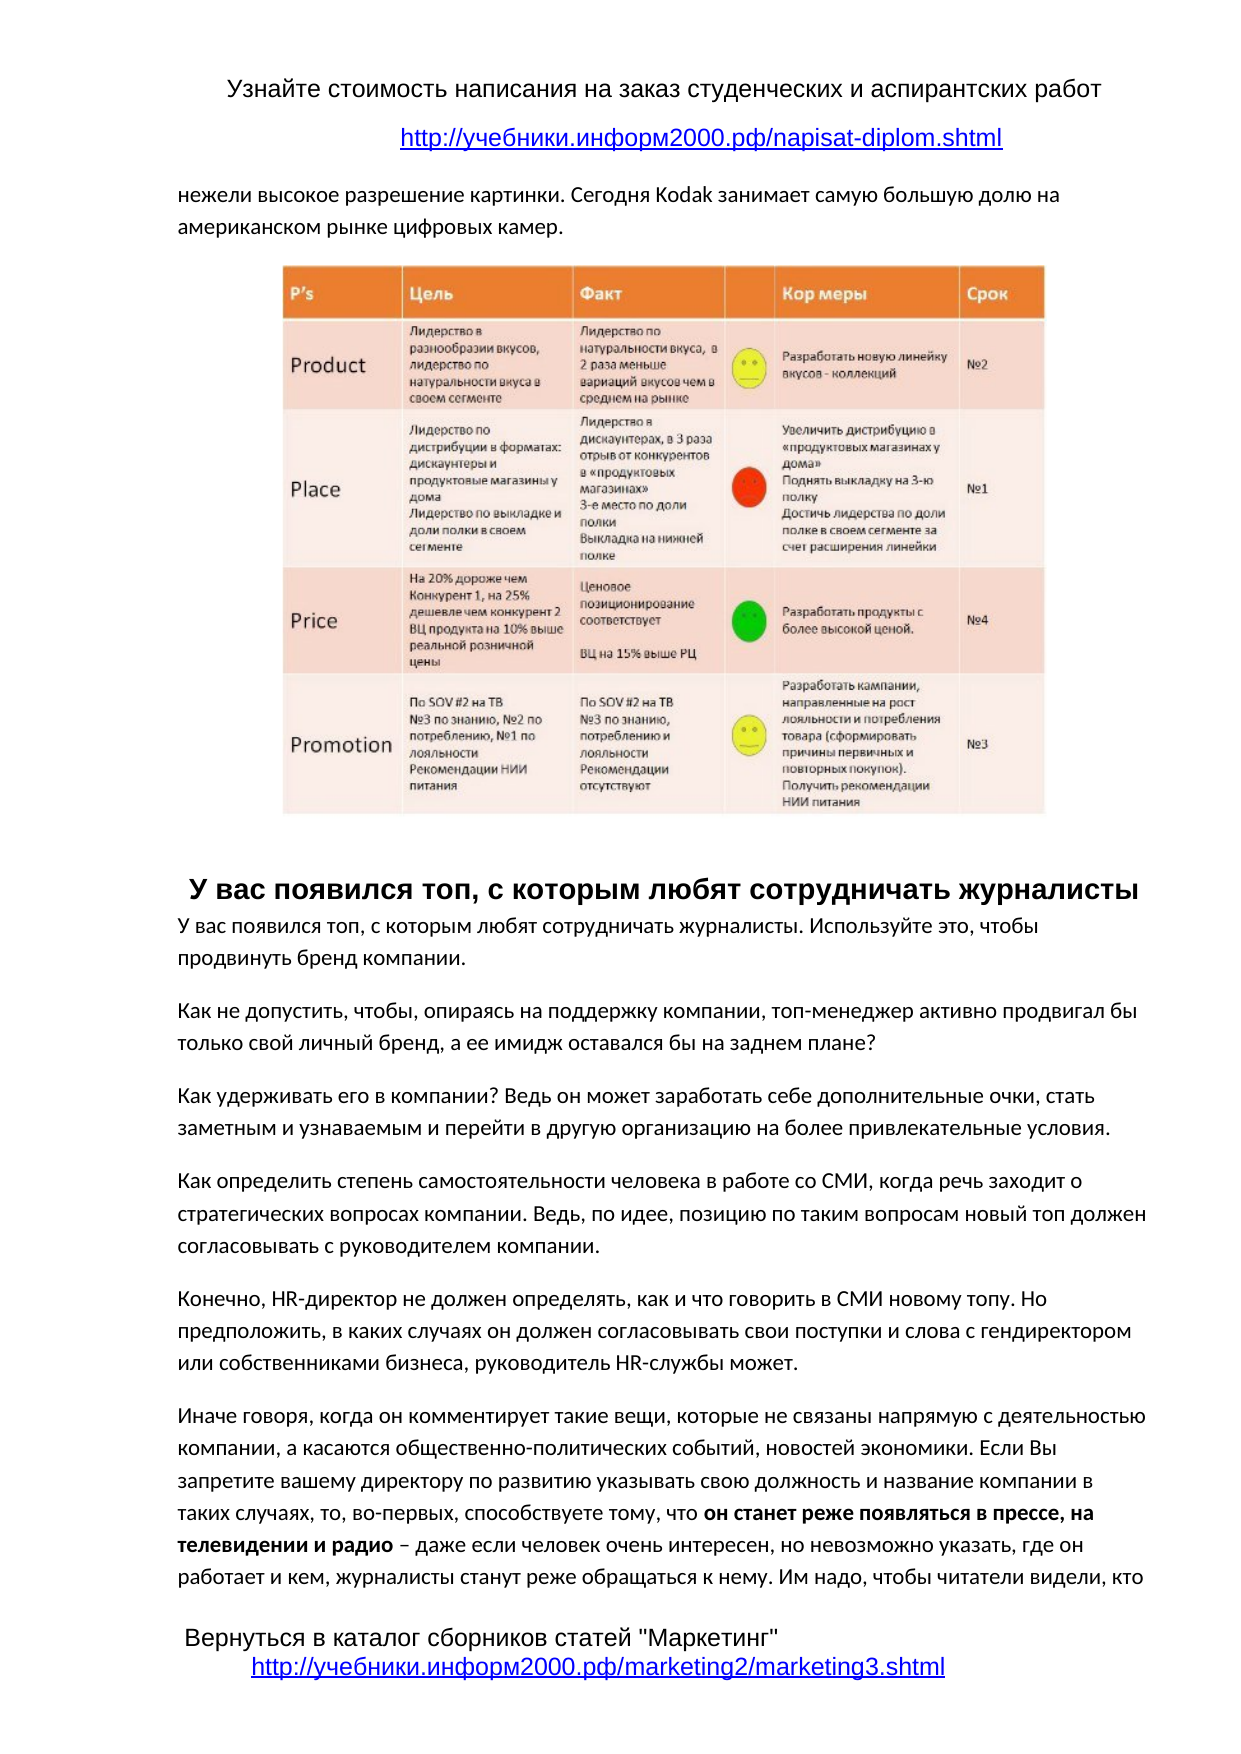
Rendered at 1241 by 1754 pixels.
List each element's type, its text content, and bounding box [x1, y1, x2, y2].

subtitle У вас появился топ, с которым любят сотрудничать журналисты [177, 872, 1152, 906]
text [177, 180, 1152, 240]
picture [282, 265, 1047, 819]
text Конечно, HR-директор не должен определять, как и что говорить в СМИ новому топу. Но предположить, в каких случаях он должен согласовывать свои поступки и слова с гендиректором или собственниками бизнеса, руководитель HR-службы может. [177, 1284, 1152, 1376]
text Как определить степень самостоятельности человека в работе со СМИ, когда речь заходит о стратегических вопросах компании. Ведь, по идее, позицию по таким вопросам новый топ должен согласовывать с руководителем компании. [177, 1167, 1152, 1259]
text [177, 1401, 1152, 1590]
text Как не допустить, чтобы, опираясь на поддержку компании, топ-менеджер активно продвигал бы только свой личный бренд, а ее имидж оставался бы на заднем плане? [177, 996, 1152, 1056]
text Как удерживать его в компании? Ведь он может заработать себе дополнительные очки, стать заметным и узнаваемым и перейти в другую организацию на более привлекательные условия. [177, 1081, 1152, 1142]
text У вас появился топ, с которым любят сотрудничать журналисты. Используйте это, чтобы продвинуть бренд компании. [177, 911, 1152, 971]
